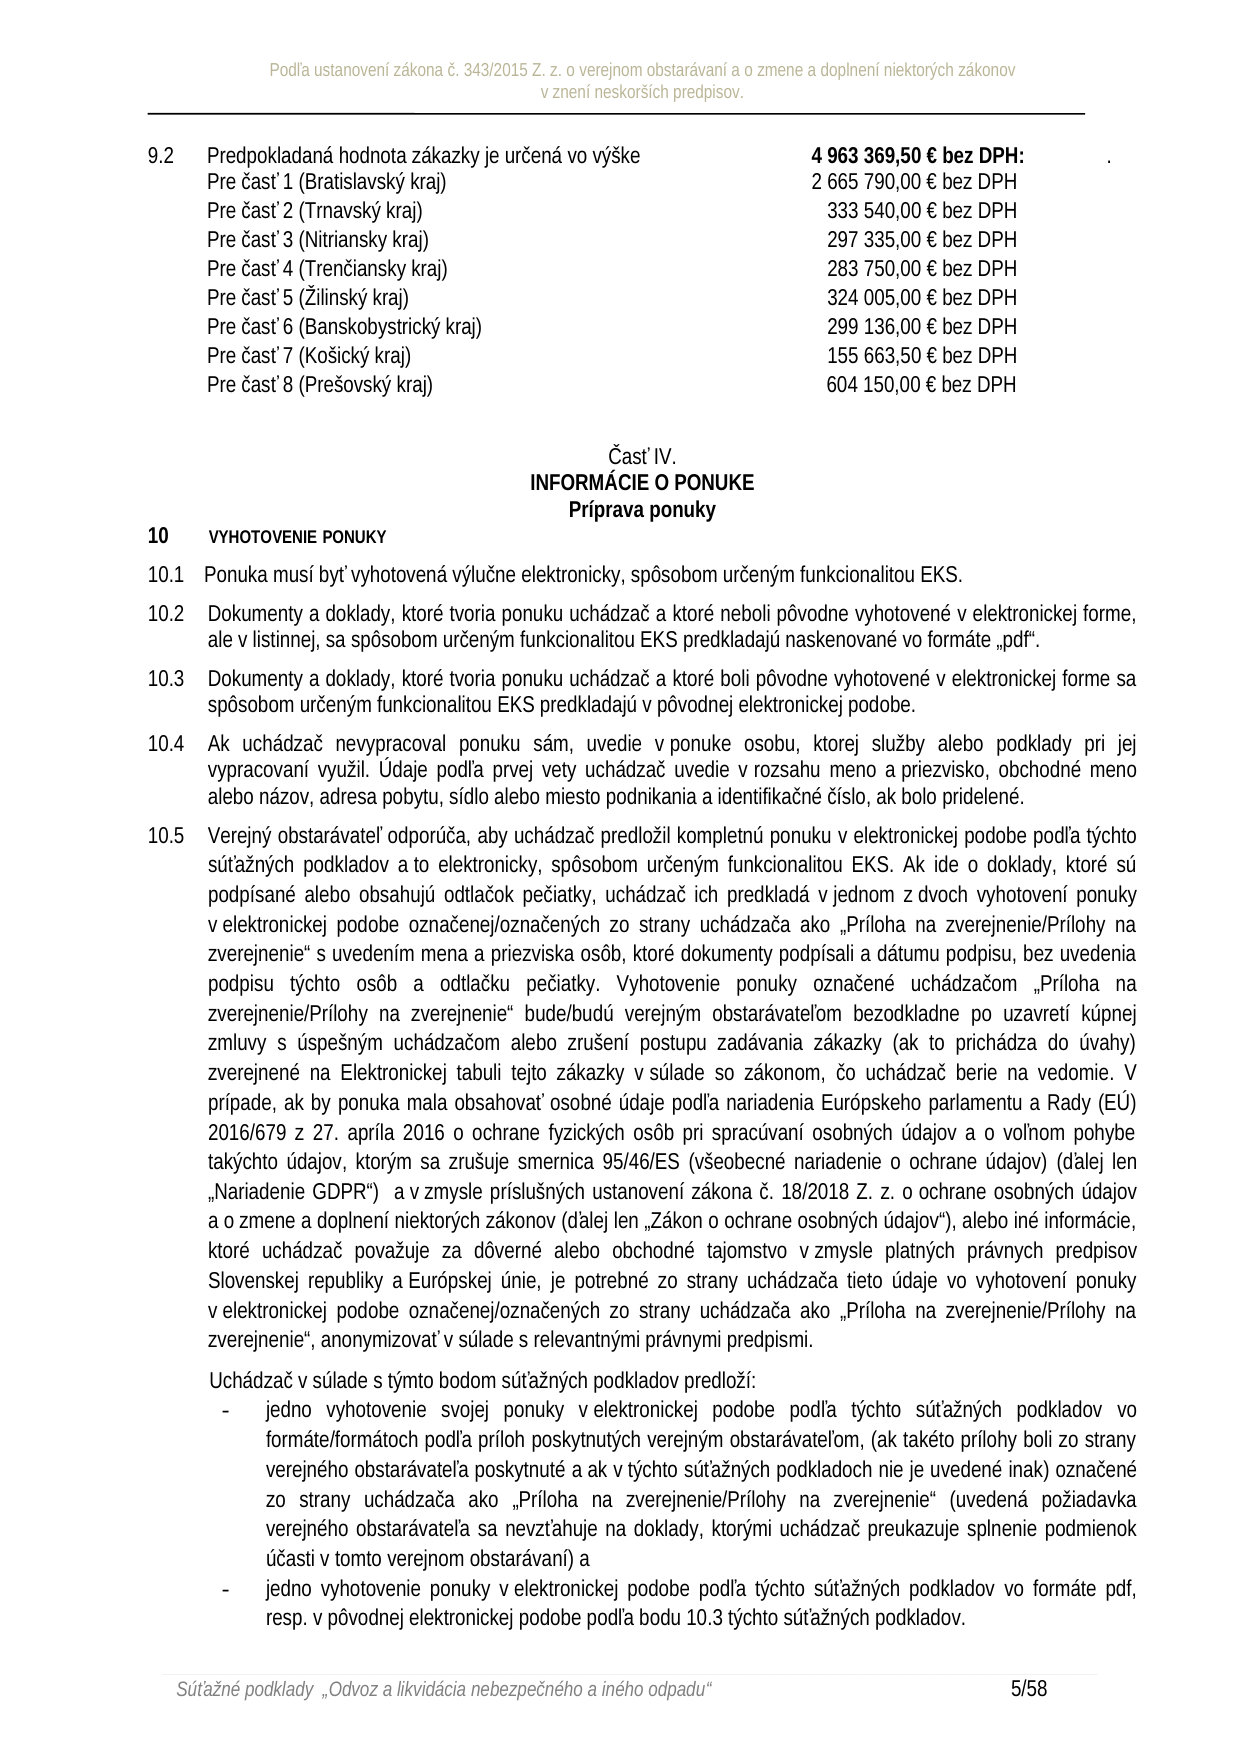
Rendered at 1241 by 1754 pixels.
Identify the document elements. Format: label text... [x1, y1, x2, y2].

text Pre časť 7 (Košický kraj) 155 663,50 € bez DPH [148, 342, 1137, 368]
list Verejný obstarávateľ odporúča, aby uchádzač predložil kompletnú ponuku v elektronickej podobe podľa týchto súťažných podkladov a to elektronicky, spôsobom určeným funkcionalitou EKS. Ak ide o doklady, ktoré sú podpísané alebo obsahujú odtlačok pečiatky, uchádzač ich predkladá v jednom z dvoch vyhotovení ponuky v elektronickej podobe označenej/označených zo strany uchádzača ako „Príloha na zverejnenie/Prílohy na zverejnenie“ s uvedením mena a priezviska osôb, ktoré dokumenty podpísali a dátumu podpisu, bez uvedenia podpisu týchto osôb a odtlačku pečiatky. Vyhotovenie ponuky označené uchádzačom „Príloha na zverejnenie/Prílohy na zverejnenie“ bude/budú verejným obstarávateľom bezodkladne po uzavretí kúpnej zmluvy s úspešným uchádzačom alebo zrušení postupu zadávania zákazky (ak to prichádza do úvahy) zverejnené na Elektronickej tabuli tejto zákazky v súlade so zákonom, čo uchádzač berie na vedomie. V prípade, ak by ponuka mala obsahovať osobné údaje podľa nariadenia Európskeho parlamentu a Rady (EÚ) 2016/679 z 27. apríla 2016 o ochrane fyzických osôb pri spracúvaní osobných údajov a o voľnom pohybe takýchto údajov, ktorým sa zrušuje smernica 95/46/ES (všeobecné nariadenie o ochrane údajov) (ďalej len „Nariadenie GDPR“) a v zmysle príslušných ustanovení zákona č. 18/2018 Z. z. o ochrane osobných údajov a o zmene a doplnení niektorých zákonov (ďalej len „Zákon o ochrane osobných údajov“), alebo iné informácie, ktoré uchádzač považuje za dôverné alebo obchodné tajomstvo v zmysle platných právnych predpisov Slovenskej republiky a Európskej únie, je potrebné zo strany uchádzača tieto údaje vo vyhotovení ponuky v elektronickej podobe označenej/označených zo strany uchádzača ako „Príloha na zverejnenie/Prílohy na zverejnenie“, anonymizovať v súlade s relevantnými právnymi predpismi. [148, 822, 1137, 1353]
list Dokumenty a doklady, ktoré tvoria ponuku uchádzač a ktoré neboli pôvodne vyhotovené v elektronickej forme, ale v listinnej, sa spôsobom určeným funkcionalitou EKS predkladajú naskenované vo formáte „pdf“. [148, 599, 1137, 652]
list jedno vyhotovenie ponuky v elektronickej podobe podľa týchto súťažných podkladov vo formáte pdf, resp. v pôvodnej elektronickej podobe podľa bodu 10.3 týchto súťažných podkladov. [222, 1574, 1137, 1631]
text Pre časť 4 (Trenčiansky kraj) 283 750,00 € bez DPH [207, 255, 1137, 281]
list vyhotovenie ponuky [148, 522, 1137, 548]
list Dokumenty a doklady, ktoré tvoria ponuku uchádzač a ktoré boli pôvodne vyhotovené v elektronickej forme sa spôsobom určeným funkcionalitou EKS predkladajú v pôvodnej elektronickej podobe. [148, 665, 1137, 717]
text Príprava ponuky [148, 496, 1137, 522]
list Predpokladaná hodnota zákazky je určená vo výške 4 963 369,50 € bez DPH: . [148, 142, 1137, 168]
text Pre časť 6 (Banskobystrický kraj) 299 136,00 € bez DPH [148, 313, 1137, 339]
list jedno vyhotovenie svojej ponuky v elektronickej podobe podľa týchto súťažných podkladov vo formáte/formátoch podľa príloh poskytnutých verejným obstarávateľom, (ak takéto prílohy boli zo strany verejného obstarávateľa poskytnuté a ak v týchto súťažných podkladoch nie je uvedené inak) označené zo strany uchádzača ako „Príloha na zverejnenie/Prílohy na zverejnenie“ (uvedená požiadavka verejného obstarávateľa sa nevzťahuje na doklady, ktorými uchádzač preukazuje splnenie podmienok účasti v tomto verejnom obstarávaní) a [222, 1396, 1137, 1571]
text Uchádzač v súlade s týmto bodom súťažných podkladov predloží: [204, 1367, 1137, 1393]
text Časť IV. [148, 443, 1137, 469]
text INFORMÁCIE O PONUKE [148, 469, 1137, 496]
list Ak uchádzač nevypracoval ponuku sám, uvedie v ponuke osobu, ktorej služby alebo podklady pri jej vypracovaní využil. Údaje podľa prvej vety uchádzač uvedie v rozsahu meno a priezvisko, obchodné meno alebo názov, adresa pobytu, sídlo alebo miesto podnikania a identifikačné číslo, ak bolo pridelené. [148, 730, 1137, 809]
list Ponuka musí byť vyhotovená výlučne elektronicky, spôsobom určeným funkcionalitou EKS. [148, 561, 1137, 587]
text Pre časť 2 (Trnavský kraj) 333 540,00 € bez DPH [148, 197, 1137, 223]
text Pre časť 3 (Nitriansky kraj) 297 335,00 € bez DPH [148, 226, 1137, 252]
text Pre časť 5 (Žilinský kraj) 324 005,00 € bez DPH [207, 284, 1137, 310]
text Pre časť 8 (Prešovský kraj) 604 150,00 € bez DPH [207, 371, 1137, 397]
text Pre časť 1 (Bratislavský kraj) 2 665 790,00 € bez DPH [148, 168, 1137, 194]
